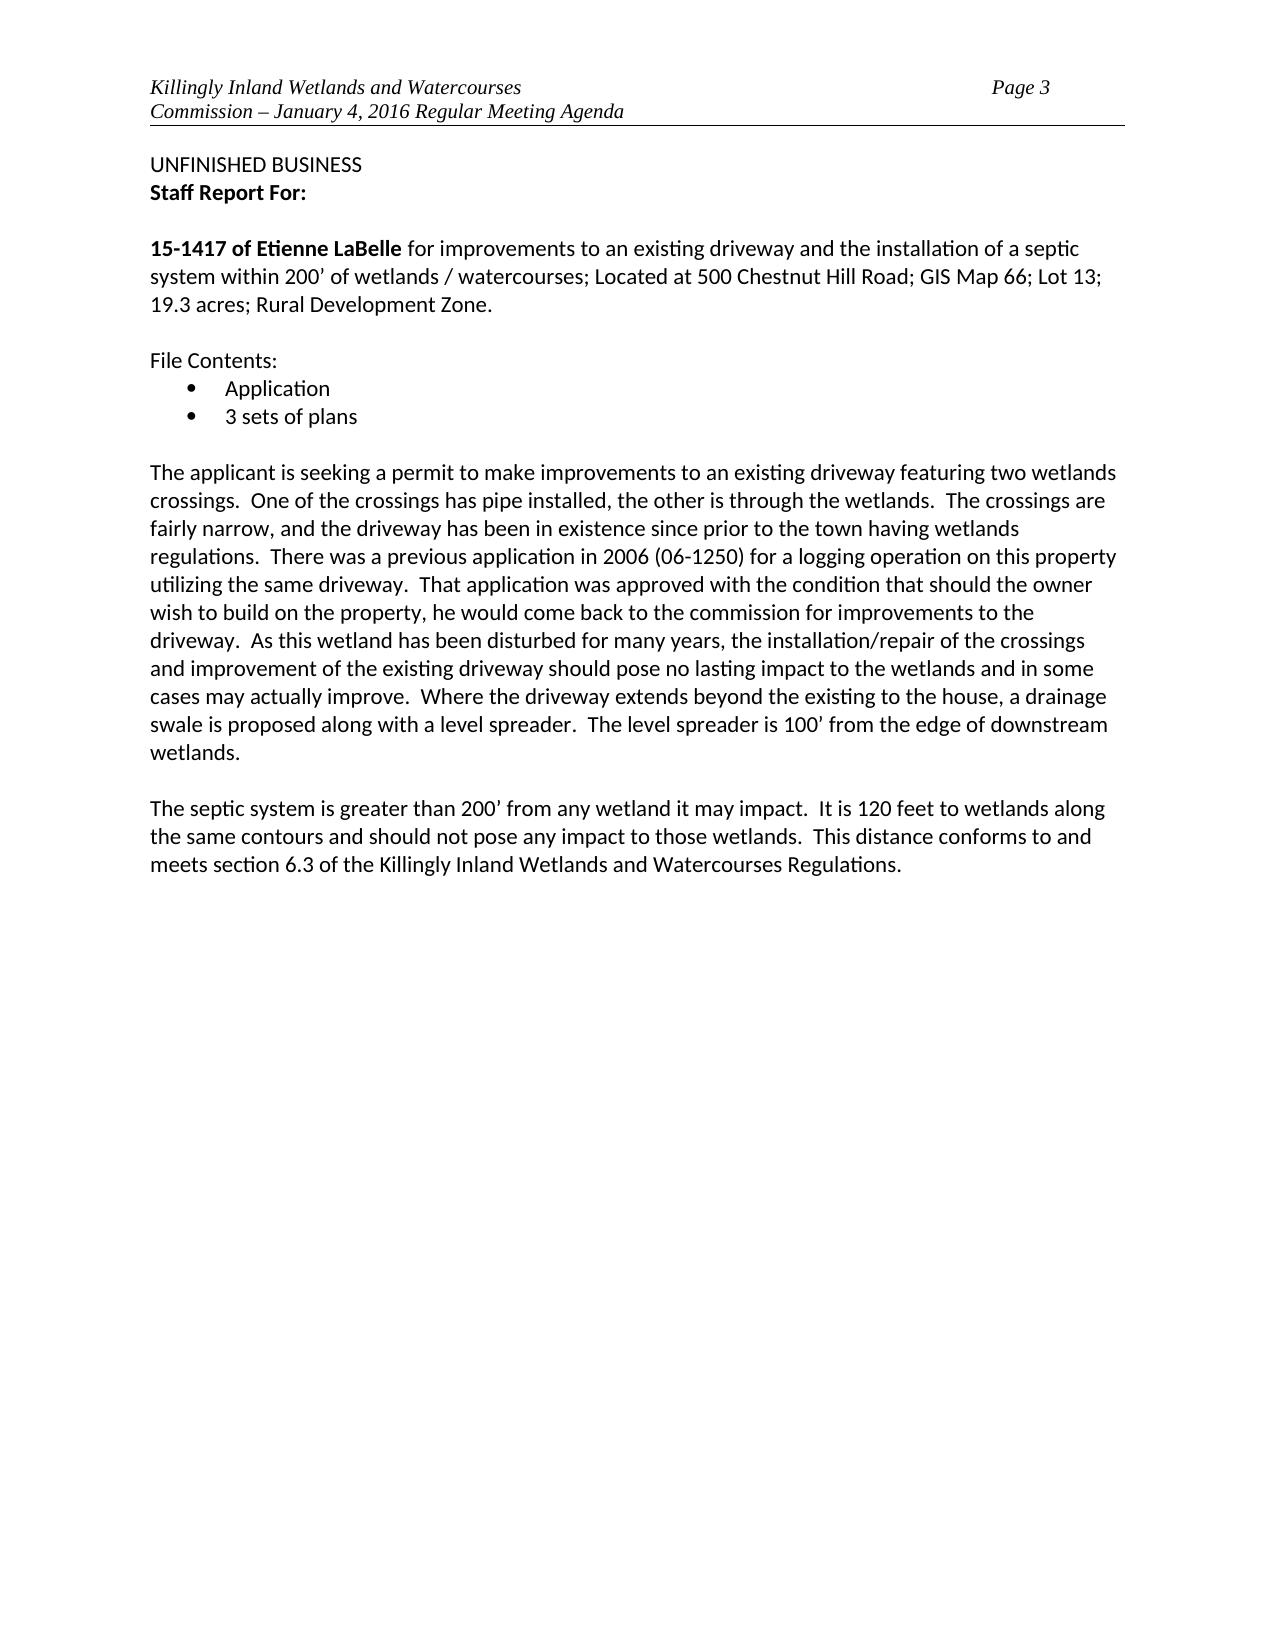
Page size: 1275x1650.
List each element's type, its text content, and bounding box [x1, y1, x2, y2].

text The applicant is seeking a permit to make improvements to an existing driveway featuring two wetlands crossings. One of the crossings has pipe installed, the other is through the wetlands. The crossings are fairly narrow, and the driveway has been in existence since prior to the town having wetlands regulations. There was a previous application in 2006 (06-1250) for a logging operation on this property utilizing the same driveway. That application was approved with the condition that should the owner wish to build on the property, he would come back to the commission for improvements to the driveway. As this wetland has been disturbed for many years, the installation/repair of the crossings and improvement of the existing driveway should pose no lasting impact to the wetlands and in some cases may actually improve. Where the driveway extends beyond the existing to the house, a drainage swale is proposed along with a level spreader. The level spreader is 100’ from the edge of downstream wetlands. [150, 458, 1125, 766]
list Application [187, 374, 1125, 402]
text File Contents: [150, 346, 1125, 374]
list 3 sets of plans [187, 402, 1125, 430]
text The septic system is greater than 200’ from any wetland it may impact. It is 120 feet to wetlands along the same contours and should not pose any impact to those wetlands. This distance conforms to and meets section 6.3 of the Killingly Inland Wetlands and Watercourses Regulations. [150, 794, 1125, 878]
text UNFINISHED BUSINESS [150, 150, 1125, 178]
text 15-1417 of Etienne LaBelle for improvements to an existing driveway and the installation of a septic system within 200’ of wetlands / watercourses; Located at 500 Chestnut Hill Road; GIS Map 66; Lot 13; 19.3 acres; Rural Development Zone. [150, 234, 1125, 318]
text Staff Report For: [150, 178, 1125, 206]
